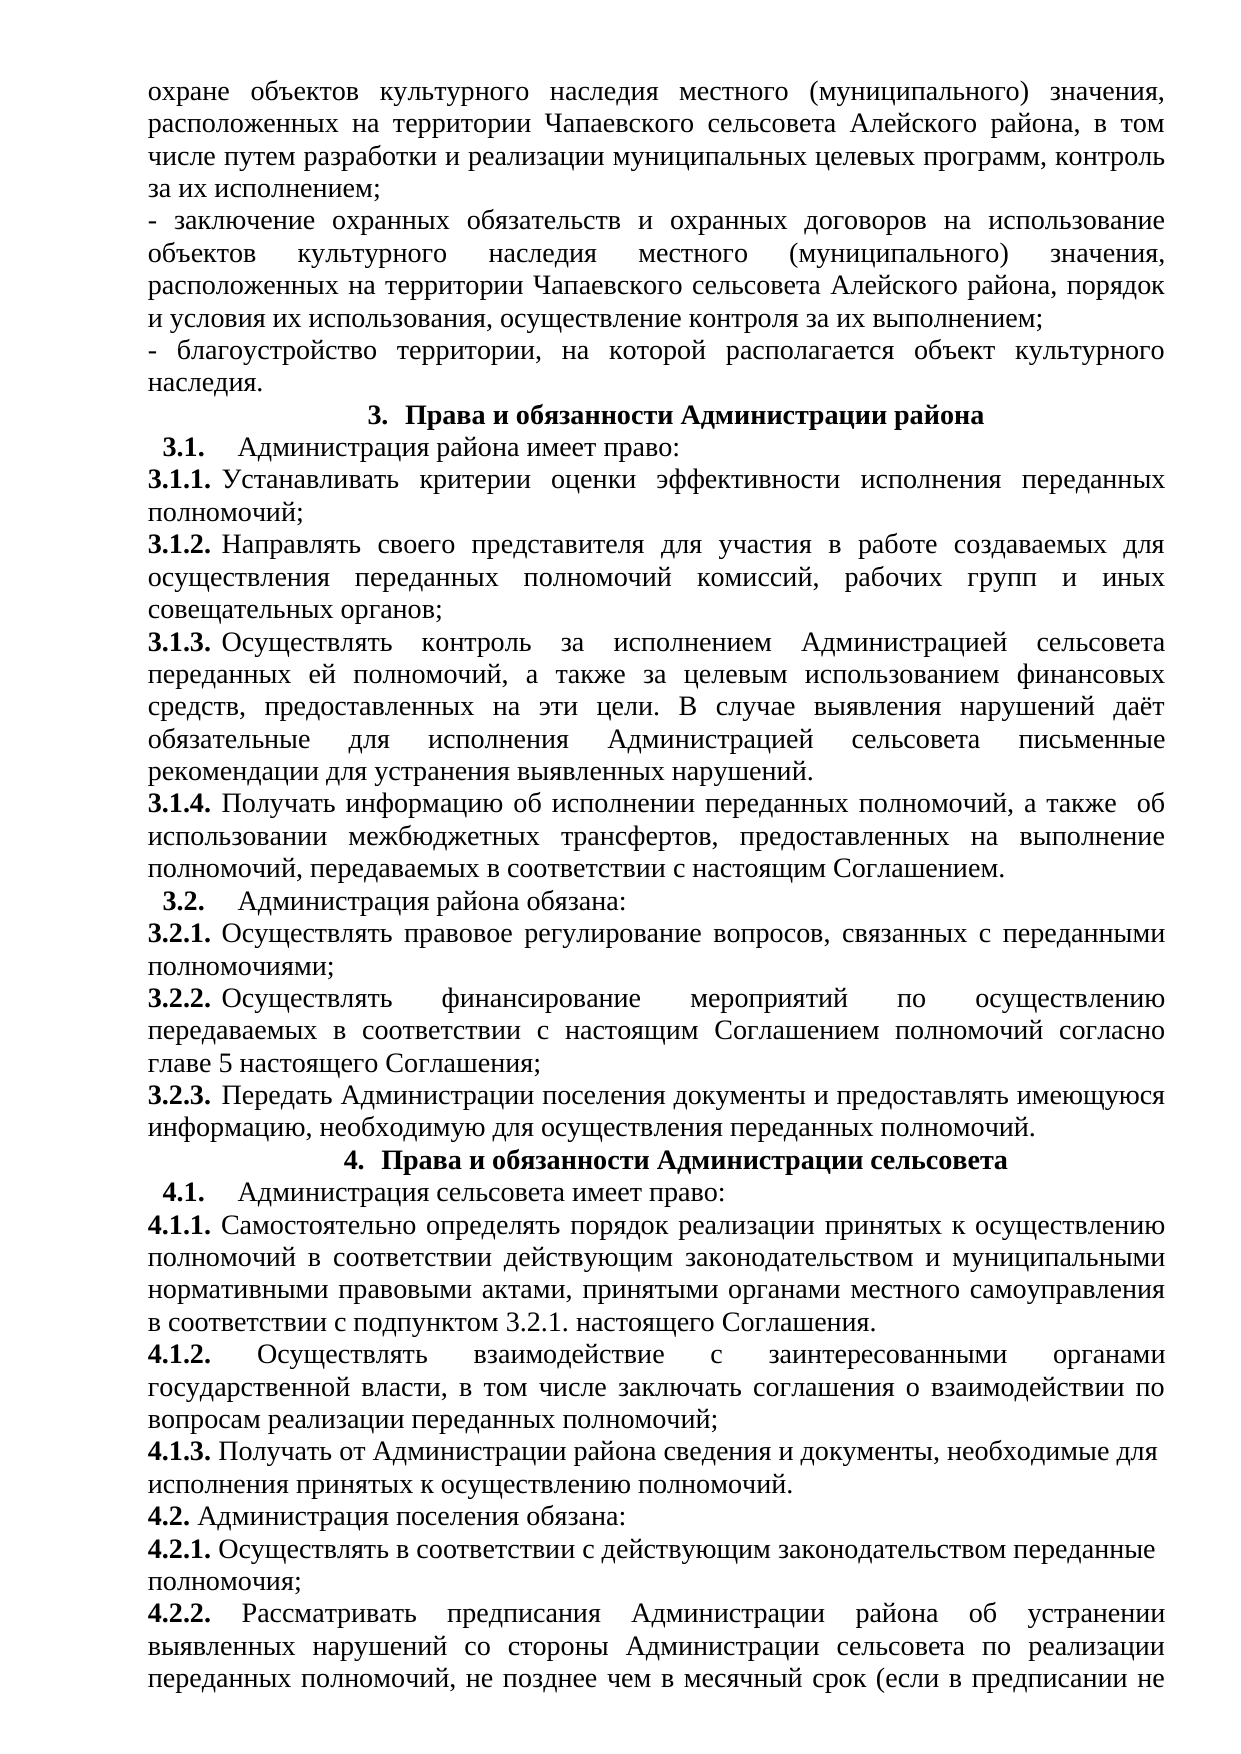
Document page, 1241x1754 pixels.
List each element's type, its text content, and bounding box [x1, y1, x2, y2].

list Осуществлять правовое регулирование вопросов, связанных с переданными полномочиями; [148, 916, 1167, 981]
list Направлять своего представителя для участия в работе создаваемых для осуществления переданных полномочий комиссий, рабочих групп и иных совещательных органов; [148, 527, 1167, 624]
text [148, 74, 1167, 203]
list Осуществлять контроль за исполнением Администрацией сельсовета переданных ей полномочий, а также за целевым использованием финансовых средств, предоставленных на эти цели. В случае выявления нарушений даёт обязательные для исполнения Администрацией сельсовета письменные рекомендации для устранения выявленных нарушений. [148, 624, 1167, 787]
list Администрация сельсовета имеет право: [162, 1175, 1167, 1208]
text 4.1.3. Получать от Администрации района сведения и документы, необходимые для исполнения принятых к осуществлению полномочий. [148, 1434, 1167, 1499]
text 4.1.1. Самостоятельно определять порядок реализации принятых к осуществлению полномочий в соответствии действующим законодательством и муниципальными нормативными правовыми актами, принятыми органами местного самоуправления в соответствии с подпунктом 3.2.1. настоящего Соглашения. [148, 1208, 1167, 1337]
list Осуществлять финансирование мероприятий по осуществлению передаваемых в соответствии с настоящим Соглашением полномочий согласно главе 5 настоящего Соглашения; [148, 981, 1167, 1078]
text - благоустройство территории, на которой располагается объект культурного наследия. [148, 333, 1167, 398]
text 4.2. Администрация поселения обязана: [148, 1499, 1167, 1532]
list Администрация района имеет право: [162, 430, 1167, 463]
list Администрация района обязана: [162, 884, 1167, 916]
text 4.2.1. Осуществлять в соответствии с действующим законодательством переданные полномочия; [148, 1532, 1167, 1596]
list Права и обязанности Администрации района [185, 398, 1167, 430]
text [148, 1596, 1167, 1694]
list Устанавливать критерии оценки эффективности исполнения переданных полномочий; [148, 463, 1167, 527]
list Права и обязанности Администрации сельсовета [185, 1143, 1167, 1175]
text - заключение охранных обязательств и охранных договоров на использование объектов культурного наследия местного (муниципального) значения, расположенных на территории Чапаевского сельсовета Алейского района, порядок и условия их использования, осуществление контроля за их выполнением; [148, 203, 1167, 333]
text 4.1.2. Осуществлять взаимодействие с заинтересованными органами государственной власти, в том числе заключать соглашения о взаимодействии по вопросам реализации переданных полномочий; [148, 1337, 1167, 1434]
list Передать Администрации поселения документы и предоставлять имеющуюся информацию, необходимую для осуществления переданных полномочий. [148, 1078, 1167, 1143]
list Получать информацию об исполнении переданных полномочий, а также об использовании межбюджетных трансфертов, предоставленных на выполнение полномочий, передаваемых в соответствии с настоящим Соглашением. [148, 787, 1167, 884]
